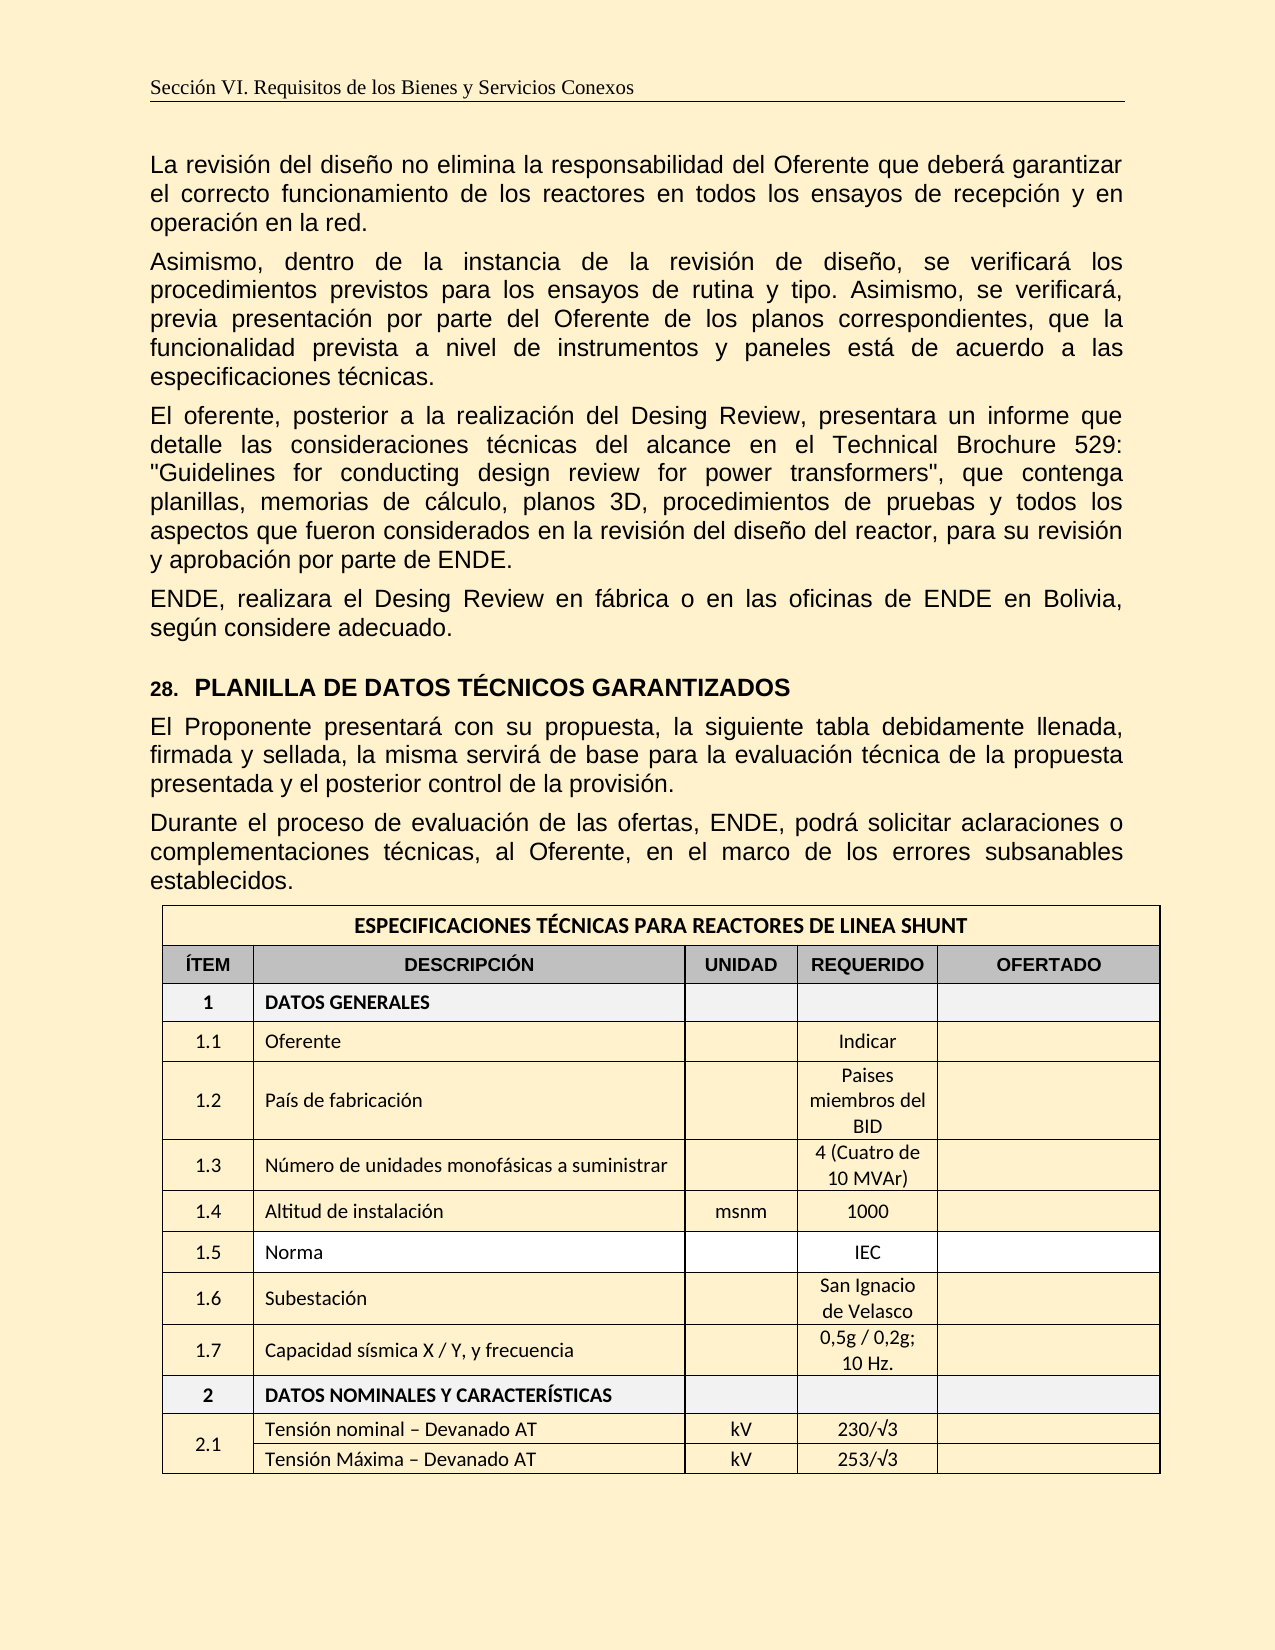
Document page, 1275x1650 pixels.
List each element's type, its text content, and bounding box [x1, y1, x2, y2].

table_cell Altitud de instalación [254, 1191, 684, 1231]
table_cell Tensión nominal – Devanado AT [254, 1414, 684, 1443]
table_cell OFERTADO [938, 946, 1159, 983]
table_cell 0,5g / 0,2g; 10 Hz. [798, 1325, 937, 1375]
table_cell Indicar [798, 1022, 937, 1061]
table_cell [686, 1062, 797, 1138]
table_cell DATOS GENERALES [254, 984, 684, 1021]
table_cell [686, 1376, 797, 1413]
table_cell Subestación [254, 1273, 684, 1323]
table_cell kV [686, 1444, 797, 1473]
text PLANILLA DE DATOS TÉCNICOS GARANTIZADOS [150, 672, 1125, 701]
table_cell [686, 1232, 797, 1272]
table_cell [938, 1062, 1159, 1138]
table_cell Tensión Máxima – Devanado AT [254, 1444, 684, 1473]
table_cell [938, 1140, 1159, 1190]
table_cell 4 (Cuatro de 10 MVAr) [798, 1140, 937, 1190]
table_cell Paises miembros del BID [798, 1062, 937, 1138]
text Asimismo, dentro de la instancia de la revisión de diseño, se verificará los procedimientos previstos para los ensayos de rutina y tipo. Asimismo, se verificará, previa presentación por parte del Oferente de los planos correspondientes, que la funcionalidad prevista a nivel de instrumentos y paneles está de acuerdo a las especificaciones técnicas. [150, 247, 1125, 390]
table_cell 1.7 [163, 1325, 253, 1375]
table_cell 1.2 [163, 1062, 253, 1138]
table_cell 2.1 [163, 1414, 253, 1473]
table_cell [938, 1191, 1159, 1231]
table_header ESPECIFICACIONES TÉCNICAS PARA REACTORES DE LINEA SHUNT [163, 906, 1159, 944]
table_cell DESCRIPCIÓN [254, 946, 684, 983]
table_cell [938, 1325, 1159, 1375]
table_cell [938, 1232, 1159, 1272]
table_cell kV [686, 1414, 797, 1443]
table_cell Oferente [254, 1022, 684, 1061]
table_cell [686, 984, 797, 1021]
table_cell REQUERIDO [798, 946, 937, 983]
table_cell [686, 1273, 797, 1323]
table_cell 253/√3 [798, 1444, 937, 1473]
table_cell [686, 1022, 797, 1061]
table_cell [938, 1376, 1159, 1413]
text El oferente, posterior a la realización del Desing Review, presentara un informe que detalle las consideraciones técnicas del alcance en el Technical Brochure 529: "Guidelines for conducting design review for power transformers", que contenga planillas, memorias de cálculo, planos 3D, procedimientos de pruebas y todos los aspectos que fueron considerados en la revisión del diseño del reactor, para su revisión y aprobación por parte de ENDE. [150, 401, 1125, 573]
table_cell [686, 1140, 797, 1190]
table_cell País de fabricación [254, 1062, 684, 1138]
table_cell 1.4 [163, 1191, 253, 1231]
table_cell [686, 1325, 797, 1375]
table_cell 1.5 [163, 1232, 253, 1272]
table_cell UNIDAD [686, 946, 797, 983]
table_cell San Ignacio de Velasco [798, 1273, 937, 1323]
table_cell Número de unidades monofásicas a suministrar [254, 1140, 684, 1190]
table_cell [938, 1414, 1159, 1443]
table_cell [938, 1273, 1159, 1323]
text La revisión del diseño no elimina la responsabilidad del Oferente que deberá garantizar el correcto funcionamiento de los reactores en todos los ensayos de recepción y en operación en la red. [150, 150, 1125, 236]
table_cell 2 [163, 1376, 253, 1413]
table_cell 230/√3 [798, 1414, 937, 1443]
table_cell [938, 1022, 1159, 1061]
table_cell [938, 984, 1159, 1021]
table_cell Capacidad sísmica X / Y, y frecuencia [254, 1325, 684, 1375]
text El Proponente presentará con su propuesta, la siguiente tabla debidamente llenada, firmada y sellada, la misma servirá de base para la evaluación técnica de la propuesta presentada y el posterior control de la provisión. [150, 712, 1125, 798]
table_cell [798, 1376, 937, 1413]
table_cell 1 [163, 984, 253, 1021]
table_cell 1.1 [163, 1022, 253, 1061]
text Durante el proceso de evaluación de las ofertas, ENDE, podrá solicitar aclaraciones o complementaciones técnicas, al Oferente, en el marco de los errores subsanables establecidos. [150, 808, 1125, 894]
text ENDE, realizara el Desing Review en fábrica o en las oficinas de ENDE en Bolivia, según considere adecuado. [150, 584, 1125, 641]
table_cell IEC [798, 1232, 937, 1272]
table_cell 1000 [798, 1191, 937, 1231]
table_cell [938, 1444, 1159, 1473]
table_cell 1.6 [163, 1273, 253, 1323]
table_cell msnm [686, 1191, 797, 1231]
table_cell [798, 984, 937, 1021]
table_cell Norma [254, 1232, 684, 1272]
table_cell 1.3 [163, 1140, 253, 1190]
table_cell ÍTEM [163, 946, 253, 983]
table_cell DATOS NOMINALES Y CARACTERÍSTICAS [254, 1376, 684, 1413]
